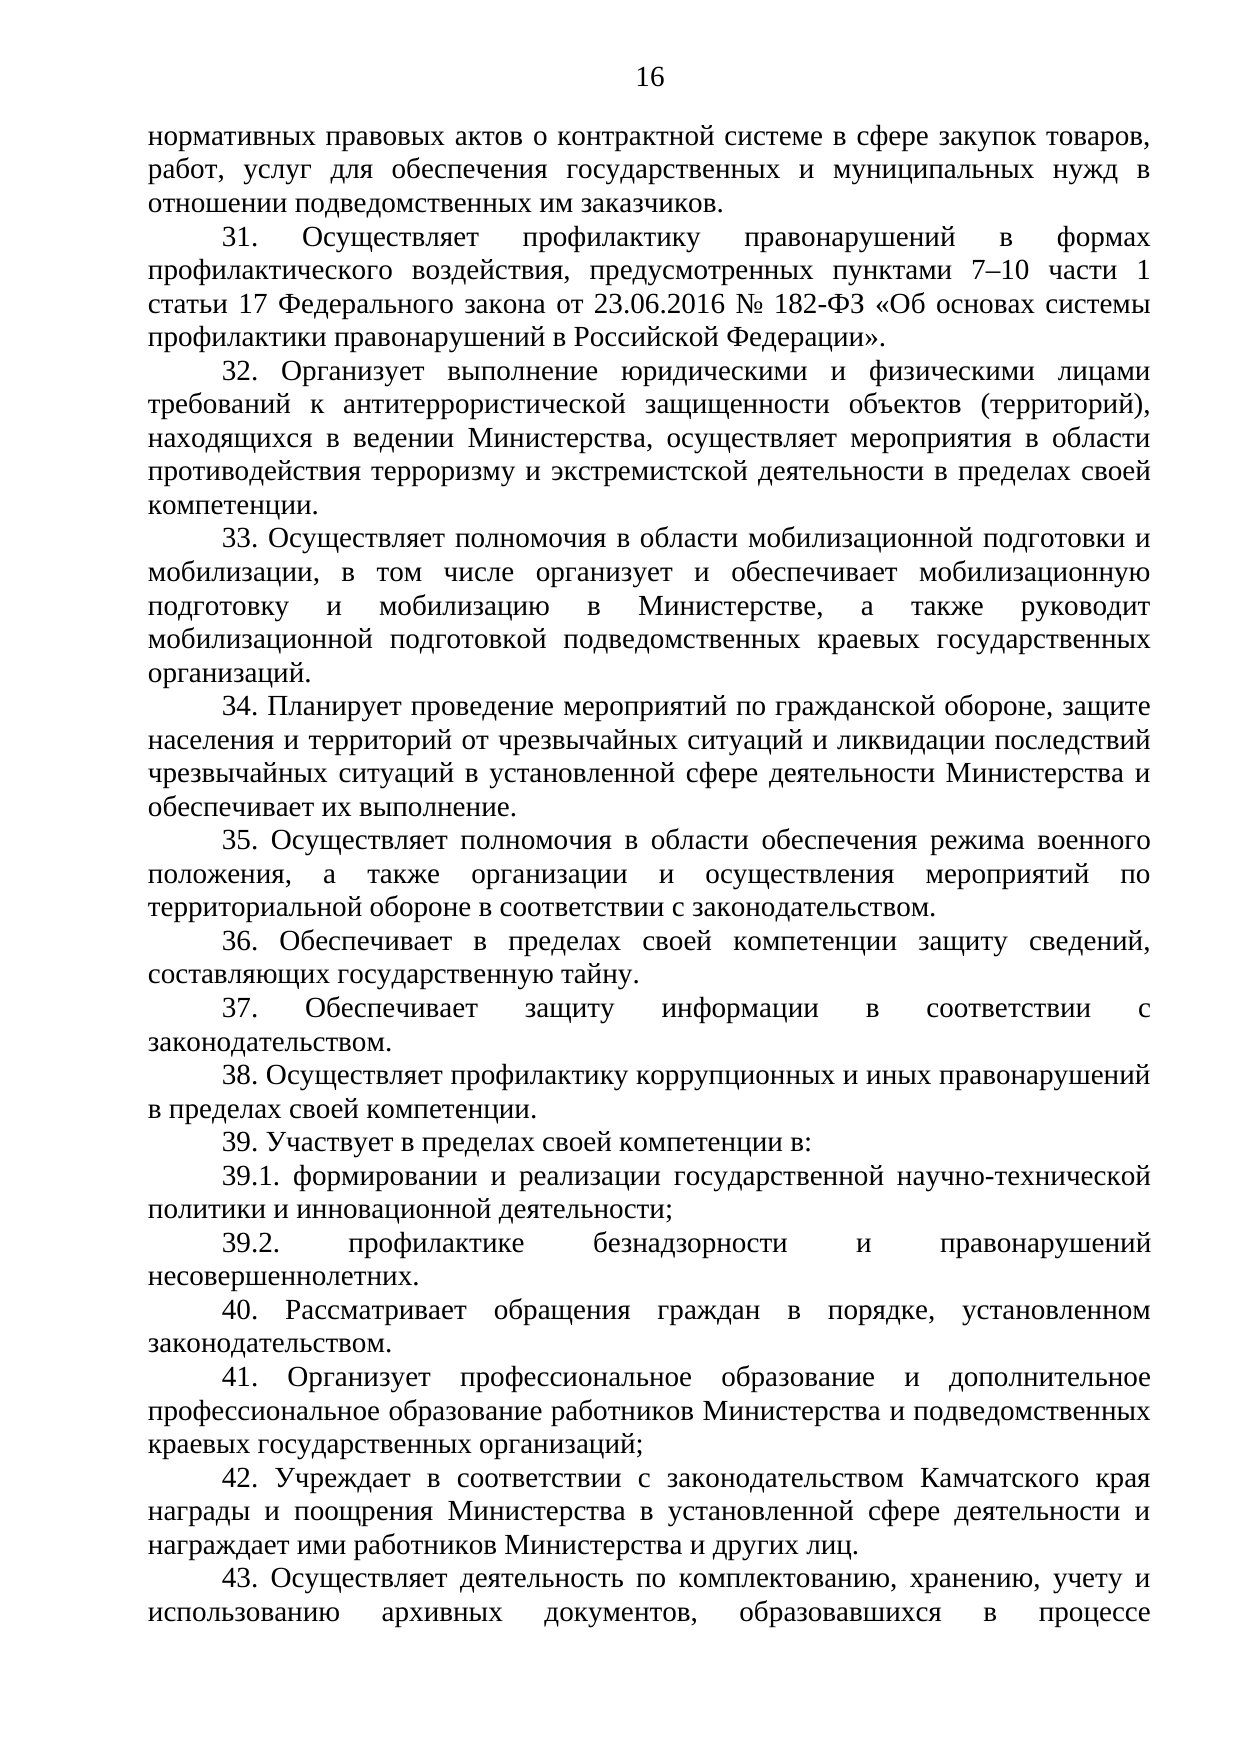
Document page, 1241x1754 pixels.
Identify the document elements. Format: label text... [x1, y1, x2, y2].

text 38. Осуществляет профилактику коррупционных и иных правонарушений в пределах своей компетенции. [148, 1057, 1152, 1124]
text 31. Осуществляет профилактику правонарушений в формах профилактического воздействия, предусмотренных пунктами 7–10 части 1 статьи 17 Федерального закона от 23.06.2016 № 182-ФЗ «Об основах системы профилактики правонарушений в Российской Федерации». [148, 219, 1152, 353]
text 36. Обеспечивает в пределах своей компетенции защиту сведений, составляющих государственную тайну. [148, 923, 1152, 990]
text 34. Планирует проведение мероприятий по гражданской обороне, защите населения и территорий от чрезвычайных ситуаций и ликвидации последствий чрезвычайных ситуаций в установленной сфере деятельности Министерства и обеспечивает их выполнение. [148, 688, 1152, 822]
text 39.2. профилактике безнадзорности и правонарушений несовершеннолетних. [148, 1225, 1152, 1292]
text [148, 118, 1152, 219]
text 33. Осуществляет полномочия в области мобилизационной подготовки и мобилизации, в том числе организует и обеспечивает мобилизационную подготовку и мобилизацию в Министерстве, а также руководит мобилизационной подготовкой подведомственных краевых государственных организаций. [148, 521, 1152, 688]
text 37. Обеспечивает защиту информации в соответствии с законодательством. [148, 990, 1152, 1057]
text 39. Участвует в пределах своей компетенции в: [148, 1124, 1152, 1158]
text 32. Организует выполнение юридическими и физическими лицами требований к антитеррористической защищенности объектов (территорий), находящихся в ведении Министерства, осуществляет мероприятия в области противодействия терроризму и экстремистской деятельности в пределах своей компетенции. [148, 353, 1152, 521]
text 35. Осуществляет полномочия в области обеспечения режима военного положения, а также организации и осуществления мероприятий по территориальной обороне в соответствии с законодательством. [148, 822, 1152, 923]
text 41. Организует профессиональное образование и дополнительное профессиональное образование работников Министерства и подведомственных краевых государственных организаций; [148, 1359, 1152, 1460]
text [148, 1560, 1152, 1627]
text 39.1. формировании и реализации государственной научно-технической политики и инновационной деятельности; [148, 1158, 1152, 1225]
text 40. Рассматривает обращения граждан в порядке, установленном законодательством. [148, 1292, 1152, 1359]
text 42. Учреждает в соответствии с законодательством Камчатского края награды и поощрения Министерства в установленной сфере деятельности и награждает ими работников Министерства и других лиц. [148, 1460, 1152, 1560]
